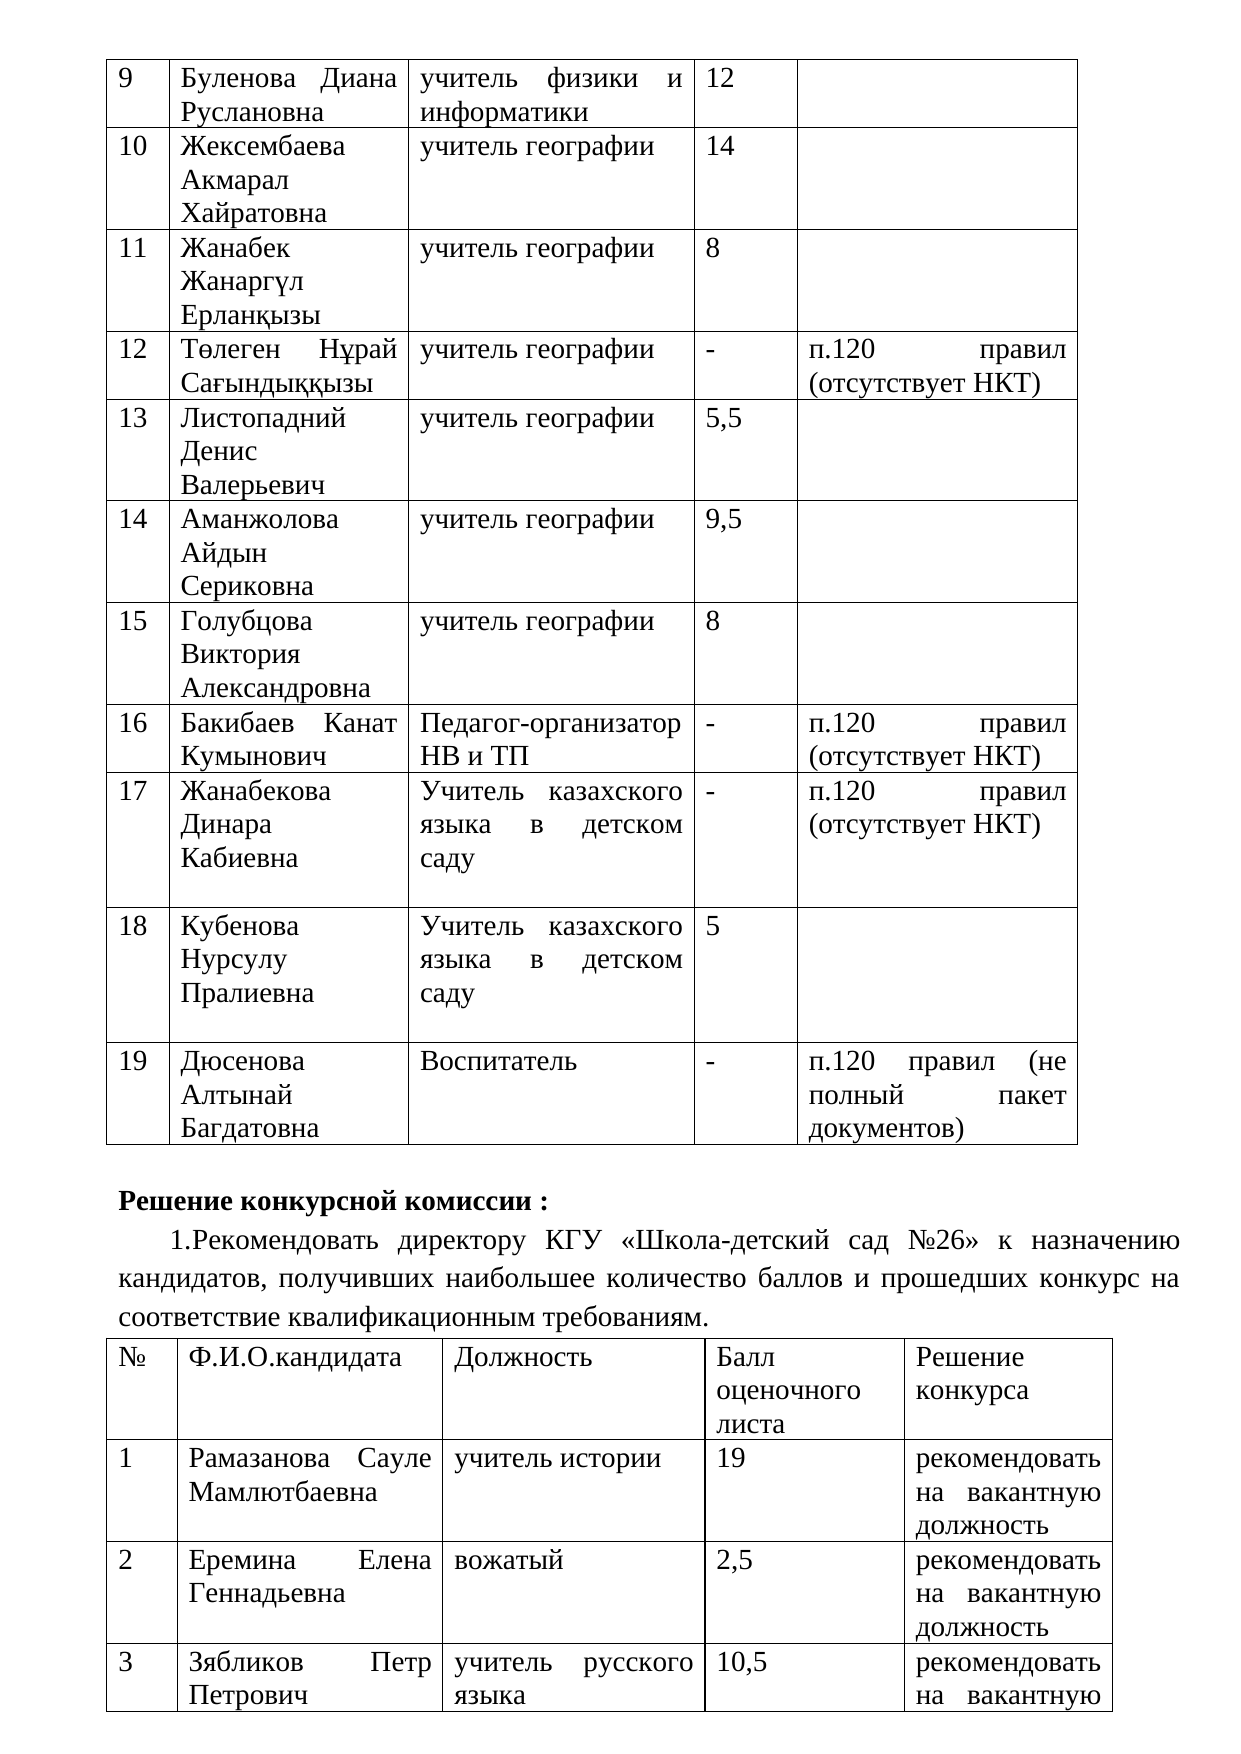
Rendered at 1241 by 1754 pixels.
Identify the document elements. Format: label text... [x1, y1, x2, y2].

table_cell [409, 60, 694, 127]
table_header Ф.И.О.кандидата [178, 1339, 442, 1439]
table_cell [178, 1644, 442, 1711]
table_header Должность [443, 1339, 704, 1439]
table_header Решение конкурса [905, 1339, 1112, 1439]
table_cell Жанабек Жанаргүл Ерланқызы [170, 230, 408, 331]
table_cell п.120 правил (не полный пакет документов) [798, 1043, 1077, 1144]
table_cell 19 [706, 1440, 904, 1541]
table_cell [798, 400, 1077, 500]
table_cell Кубенова Нурсулу Пралиевна [170, 908, 408, 1042]
table_cell 18 [107, 908, 169, 1042]
table_cell 11 [107, 230, 169, 331]
table_cell 1 [107, 1440, 177, 1541]
table_cell Бакибаев Канат Кумынович [170, 705, 408, 772]
table_cell Голубцова Виктория Александровна [170, 603, 408, 704]
table_cell - [695, 705, 797, 772]
table_cell учитель географии [409, 501, 694, 602]
table_cell Листопадний Денис Валерьевич [170, 400, 408, 500]
table_cell Төлеген Нұрай Сағындыққызы [170, 332, 408, 399]
table_cell [798, 908, 1077, 1042]
table_cell - [695, 773, 797, 907]
table_cell учитель географии [409, 400, 694, 500]
table_cell 9 [107, 60, 169, 127]
table_cell 3 [107, 1644, 177, 1711]
table_cell п.120 правил (отсутствует НКТ) [798, 705, 1077, 772]
table_cell Жанабекова Динара Кабиевна [170, 773, 408, 907]
table_cell Учитель казахского языка в детском саду [409, 908, 694, 1042]
table_cell учитель истории [443, 1440, 704, 1541]
table_cell Дюсенова Алтынай Багдатовна [170, 1043, 408, 1144]
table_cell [905, 1644, 1112, 1711]
list Рекомендовать директору КГУ «Школа-детский сад №26» к назначению кандидатов, получивших наибольшее количество баллов и прошедших конкурс на соответствие квалификационным требованиям. [118, 1222, 1181, 1333]
table_cell 14 [107, 501, 169, 602]
table_cell п.120 правил (отсутствует НКТ) [798, 773, 1077, 907]
table_cell учитель географии [409, 230, 694, 331]
table_cell 10 [107, 128, 169, 229]
table_cell 19 [107, 1043, 169, 1144]
table_cell 8 [695, 603, 797, 704]
table_cell 5 [695, 908, 797, 1042]
table_cell Воспитатель [409, 1043, 694, 1144]
table_cell учитель географии [409, 128, 694, 229]
table_cell 15 [107, 603, 169, 704]
table_cell [798, 603, 1077, 704]
table_cell Педагог-организатор НВ и ТП [409, 705, 694, 772]
table_cell 2 [107, 1542, 177, 1643]
table_cell Еремина Елена Геннадьевна [178, 1542, 442, 1643]
table_cell учитель географии [409, 332, 694, 399]
table_cell 2,5 [706, 1542, 904, 1643]
table_cell 14 [695, 128, 797, 229]
table_cell п.120 правил (отсутствует НКТ) [798, 332, 1077, 399]
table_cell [443, 1644, 704, 1711]
table_cell [798, 501, 1077, 602]
table_cell Буленова Диана Руслановна [170, 60, 408, 127]
text Решение конкурсной комиссии : [118, 1183, 1181, 1217]
table_cell 16 [107, 705, 169, 772]
table_cell [798, 60, 1077, 127]
table_cell учитель географии [409, 603, 694, 704]
table_cell 12 [695, 60, 797, 127]
table_cell 12 [107, 332, 169, 399]
table_cell 8 [695, 230, 797, 331]
table_cell [798, 230, 1077, 331]
table_cell - [695, 332, 797, 399]
table_cell - [695, 1043, 797, 1144]
table_cell [798, 128, 1077, 229]
table_cell вожатый [443, 1542, 704, 1643]
table_header № [107, 1339, 177, 1439]
table_cell рекомендовать на вакантную должность [905, 1440, 1112, 1541]
table_cell Аманжолова Айдын Сериковна [170, 501, 408, 602]
table_header Балл оценочного листа [706, 1339, 904, 1439]
table_cell Учитель казахского языка в детском саду [409, 773, 694, 907]
table_cell Жексембаева Акмарал Хайратовна [170, 128, 408, 229]
table_cell 9,5 [695, 501, 797, 602]
table_cell 13 [107, 400, 169, 500]
table_cell 5,5 [695, 400, 797, 500]
table_cell 17 [107, 773, 169, 907]
table_cell 10,5 [706, 1644, 904, 1711]
table_cell Рамазанова Сауле Мамлютбаевна [178, 1440, 442, 1541]
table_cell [905, 1542, 1112, 1643]
